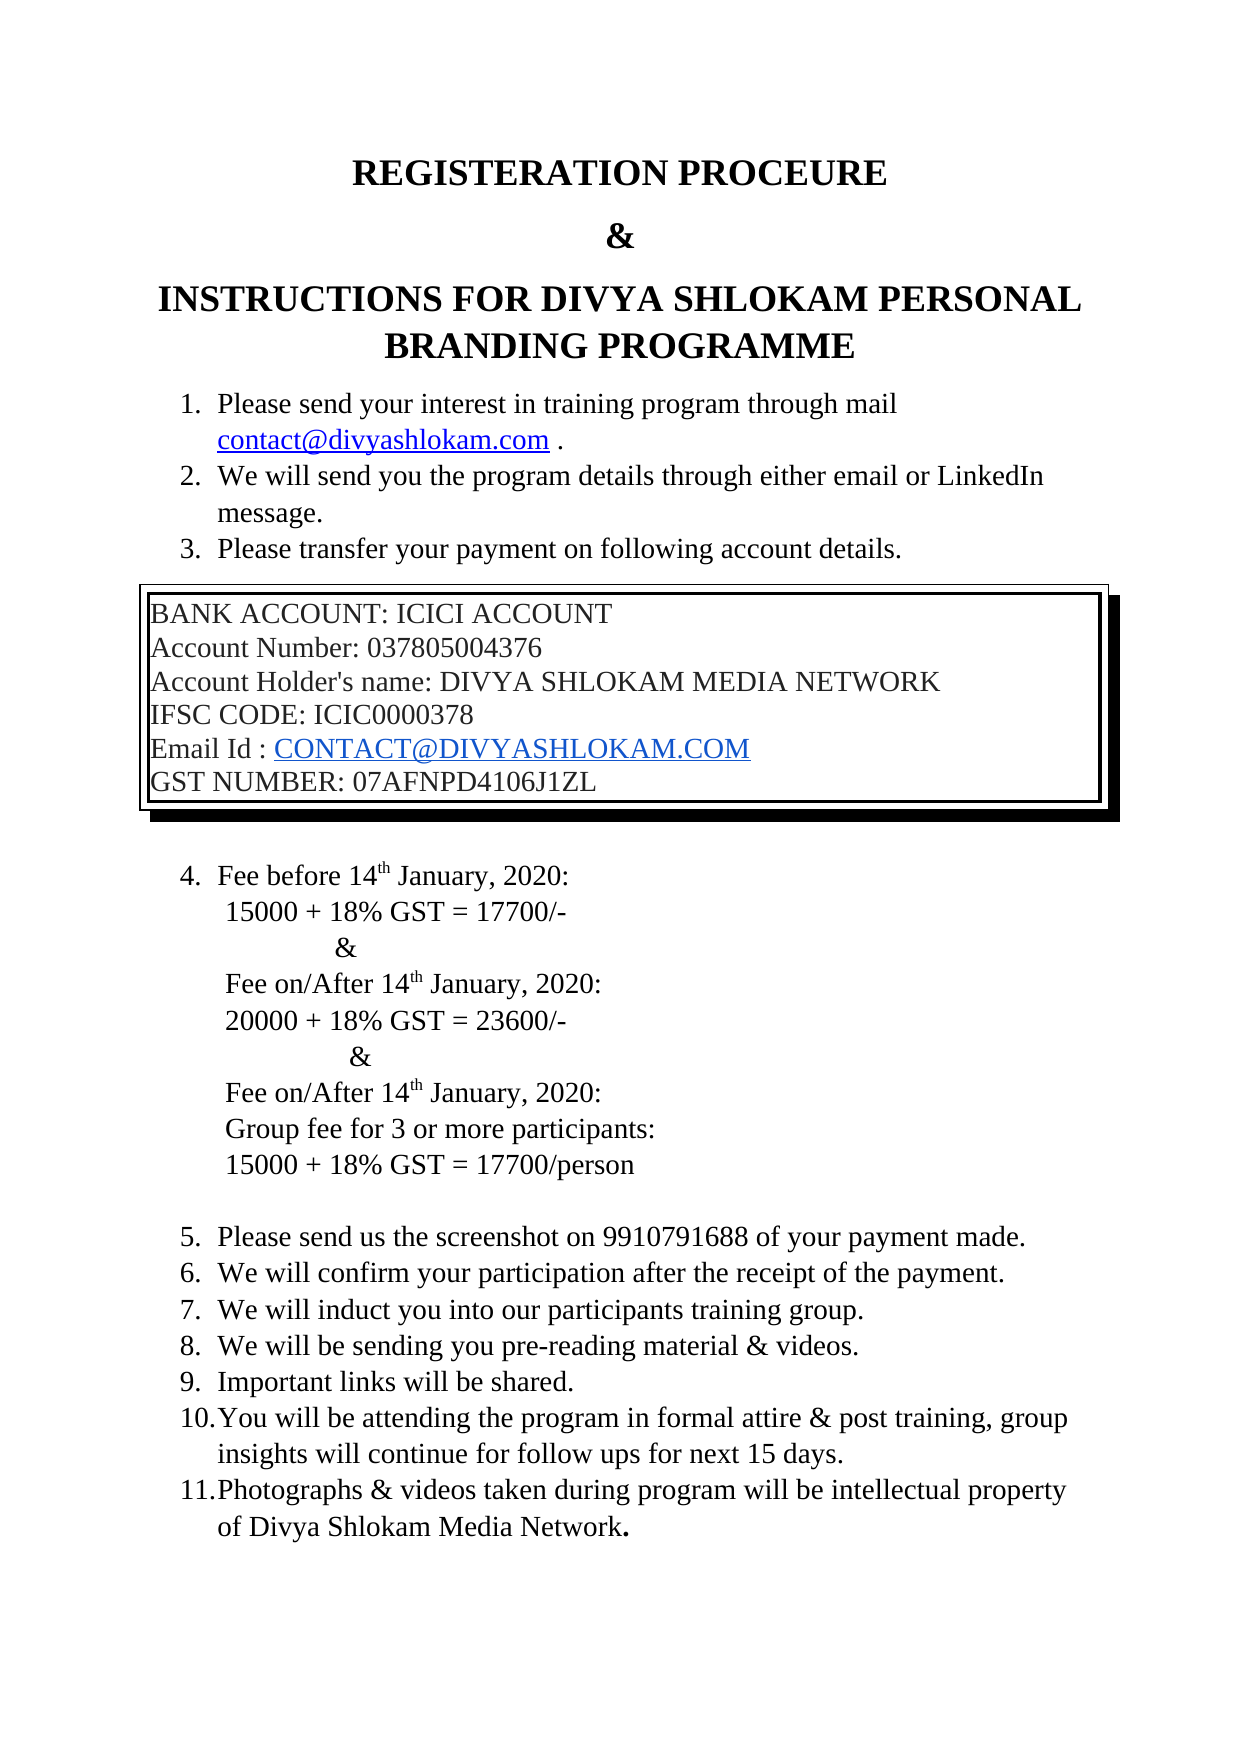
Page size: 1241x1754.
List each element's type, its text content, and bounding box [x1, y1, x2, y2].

list We will induct you into our participants training group. [179, 1292, 1090, 1325]
list We will send you the program details through either email or LinkedIn message. [179, 458, 1090, 528]
list Fee on/After 14th January, 2020: [225, 966, 1090, 1000]
list Fee before 14th January, 2020: [179, 858, 1090, 892]
list Important links will be shared. [179, 1364, 1090, 1398]
list 15000 + 18% GST = 17700/- [225, 894, 1090, 928]
list & [225, 930, 1090, 964]
text BANK ACCOUNT: ICICI ACCOUNT [141, 585, 1108, 630]
list Photographs & videos taken during program will be intellectual property of Divya Shlokam Media Network. [179, 1472, 1090, 1542]
text Email Id : CONTACT@DIVYASHLOKAM.COM [150, 731, 1090, 751]
list We will be sending you pre-reading material & videos. [179, 1328, 1090, 1361]
list Fee on/After 14th January, 2020: [225, 1075, 1090, 1108]
text Account Holder's name: DIVYA SHLOKAM MEDIA NETWORK [150, 664, 1090, 697]
list 15000 + 18% GST = 17700/person [225, 1147, 1090, 1181]
list Please send your interest in training program through mail contact@divyashlokam.com . [179, 386, 1090, 456]
list We will confirm your participation after the receipt of the payment. [179, 1256, 1090, 1289]
text REGISTERATION PROCEURE [150, 150, 1090, 193]
list You will be attending the program in formal attire & post training, group insights will continue for follow ups for next 15 days. [179, 1400, 1090, 1470]
text & [150, 213, 1090, 256]
text INSTRUCTIONS FOR DIVYA SHLOKAM PERSONAL BRANDING PROGRAMME [150, 276, 1090, 366]
text GST NUMBER: 07AFNPD4106J1ZL [141, 751, 1108, 809]
list Please transfer your payment on following account details. [179, 531, 1090, 564]
list & [225, 1039, 1090, 1072]
list Please send us the screenshot on 9910791688 of your payment made. [179, 1219, 1090, 1253]
list 20000 + 18% GST = 23600/- [225, 1003, 1090, 1036]
text IFSC CODE: ICIC0000378 [150, 697, 1090, 731]
text Account Number: 037805004376 [150, 630, 1090, 664]
list Group fee for 3 or more participants: [225, 1111, 1090, 1144]
